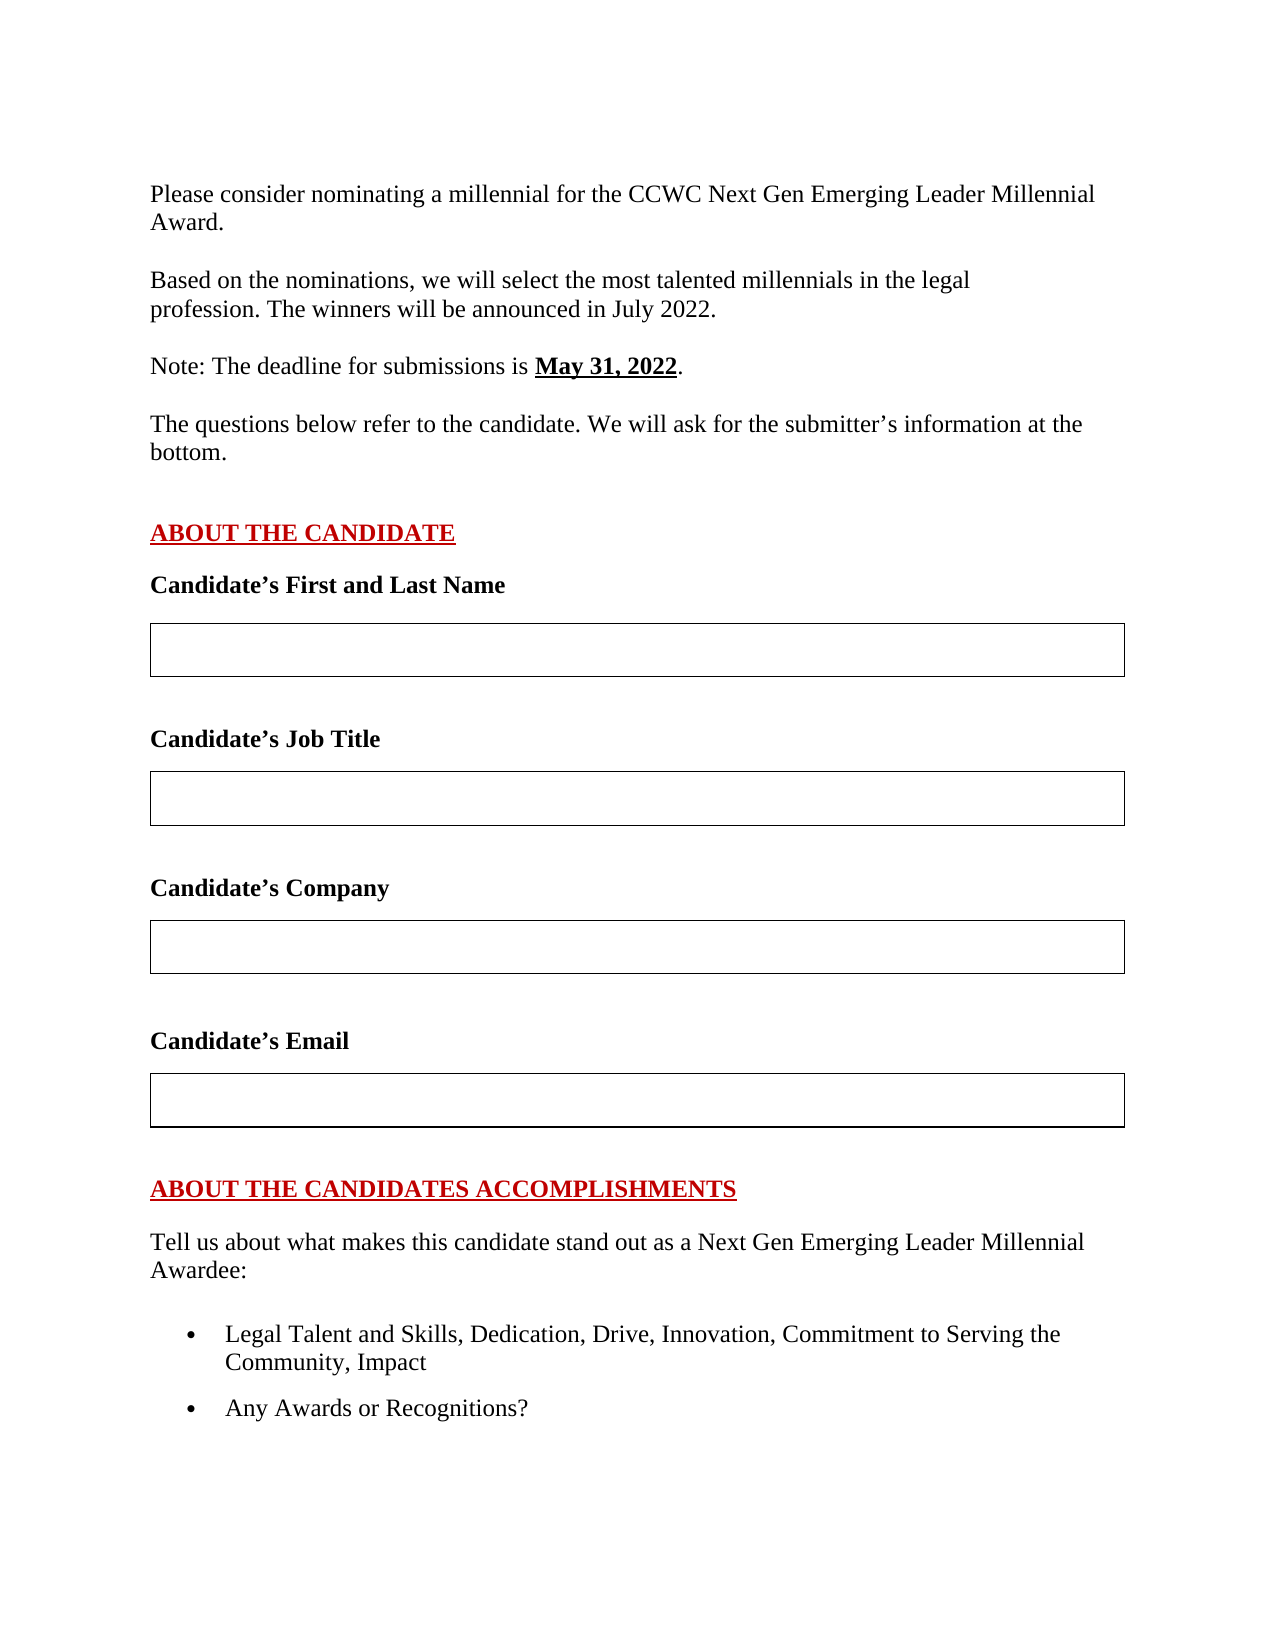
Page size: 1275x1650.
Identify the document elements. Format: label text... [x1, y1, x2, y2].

text Please consider nominating a millennial for the CCWC Next Gen Emerging Leader Millennial Award. [150, 179, 1125, 236]
table_header [151, 772, 1124, 824]
text Candidate’s Company [150, 873, 1125, 901]
text Candidate’s Job Title [150, 724, 1125, 753]
text Tell us about what makes this candidate stand out as a Next Gen Emerging Leader Millennial Awardee: [150, 1227, 1125, 1284]
table_header [151, 921, 1124, 973]
table_header [151, 1074, 1124, 1126]
text Note: The deadline for submissions is May 31, 2022. [150, 351, 1125, 380]
text Candidate’s Email [150, 1026, 1125, 1055]
text ABOUT THE CANDIDATES ACCOMPLISHMENTS [150, 1174, 1125, 1203]
text Candidate’s First and Last Name [150, 571, 1125, 599]
text Based on the nominations, we will select the most talented millennials in the legal profession. The winners will be announced in July 2022. [150, 265, 1125, 322]
text The questions below refer to the candidate. We will ask for the submitter’s information at the [150, 409, 1125, 437]
list Legal Talent and Skills, Dedication, Drive, Innovation, Commitment to Serving the Community, Impact [187, 1319, 1125, 1376]
list Any Awards or Recognitions? [187, 1393, 1125, 1422]
table_header [151, 624, 1124, 676]
text bottom. [150, 437, 1125, 466]
text ABOUT THE CANDIDATE [150, 518, 1125, 547]
